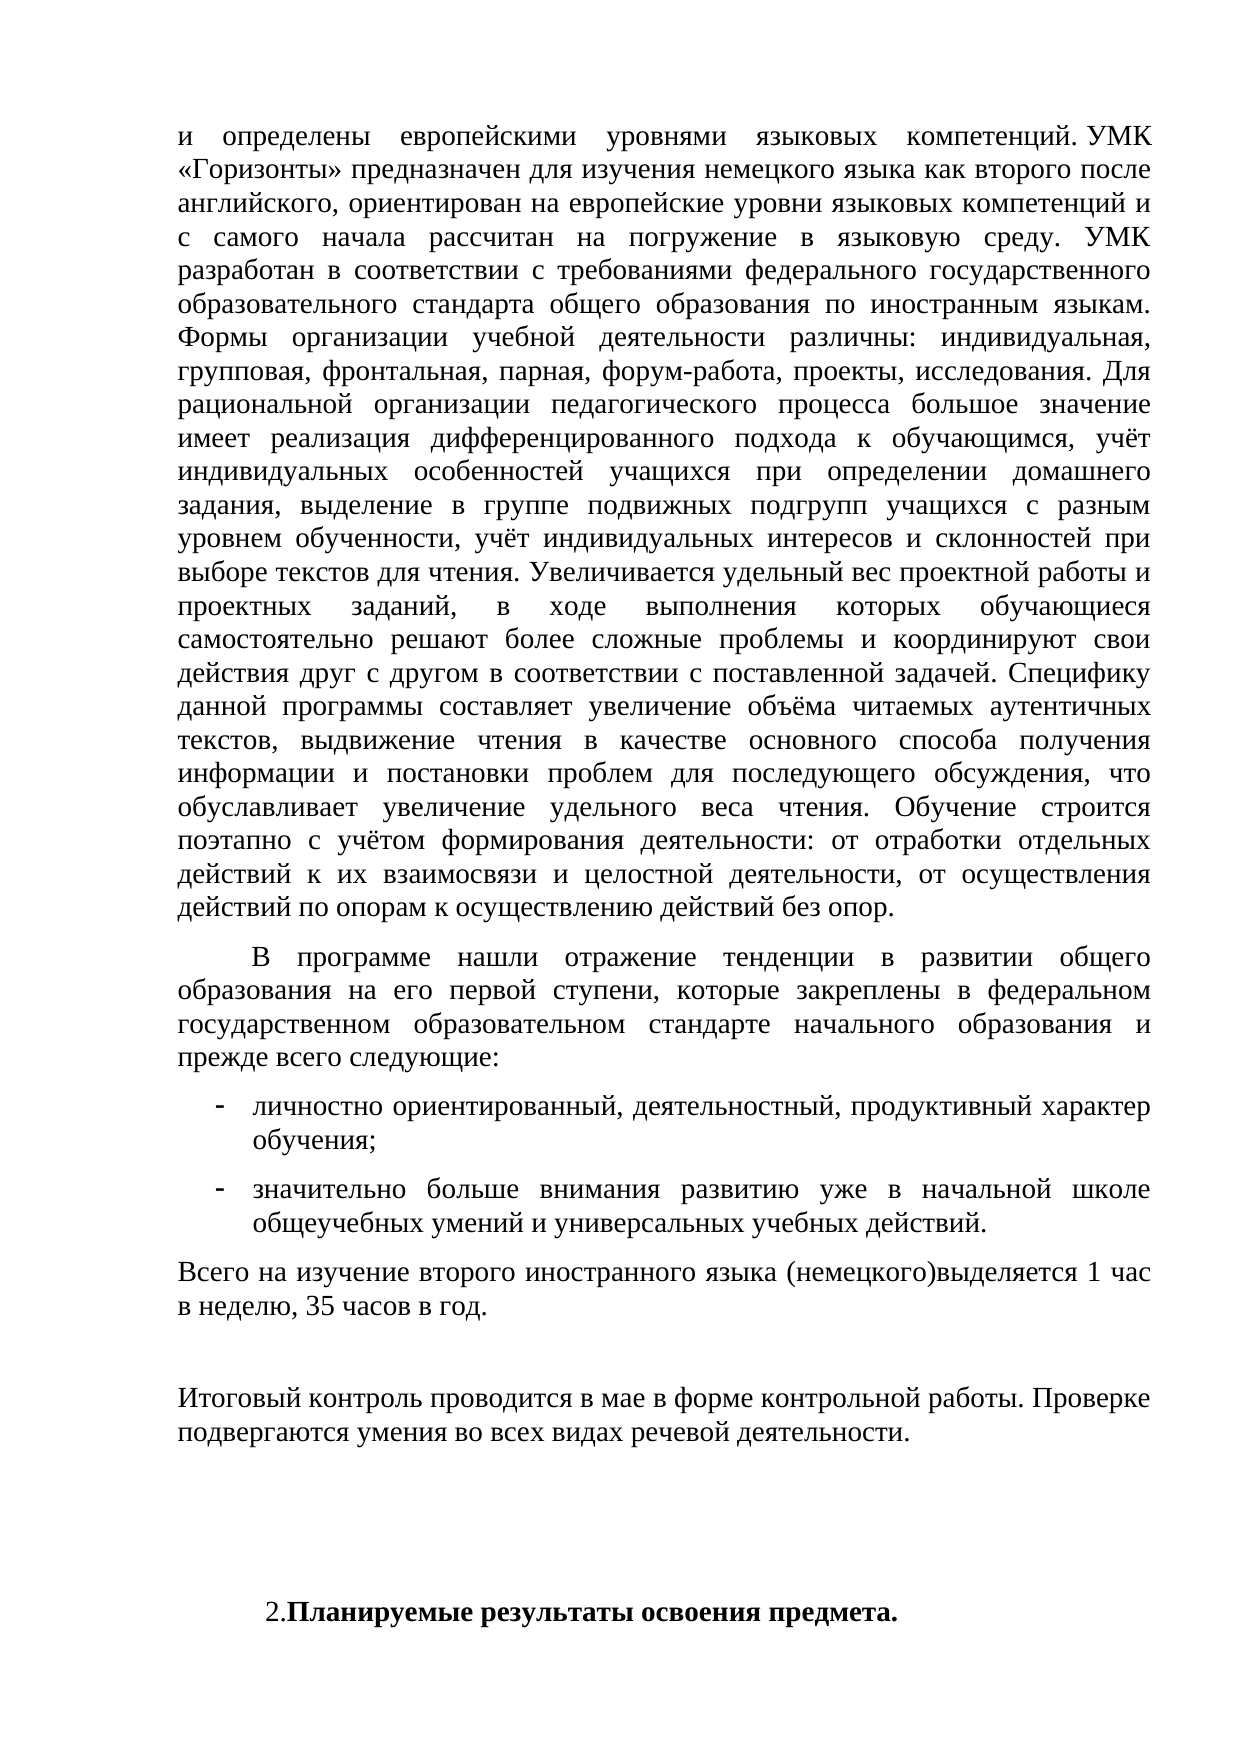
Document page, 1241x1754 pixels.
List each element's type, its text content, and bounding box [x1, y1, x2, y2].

list Всего на изучение второго иностранного языка (немецкого)выделяется 1 час в неделю, 35 часов в год. [177, 1254, 1152, 1321]
list личностно ориентированный, деятельностный, продуктивный характер обучения; [215, 1088, 1152, 1156]
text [177, 118, 1152, 923]
list значительно больше внимания развитию уже в начальной школе общеучебных умений и универсальных учебных действий. [215, 1171, 1152, 1238]
text 2.Планируемые результаты освоения предмета. [177, 1594, 1152, 1628]
text В программе нашли отражение тенденции в развитии общего образования на его первой ступени, которые закреплены в федеральном государственном образовательном стандарте начального образования и прежде всего следующие: [177, 939, 1152, 1073]
text Итоговый контроль проводится в мае в форме контрольной работы. Проверке подвергаются умения во всех видах речевой деятельности. [177, 1381, 1152, 1448]
